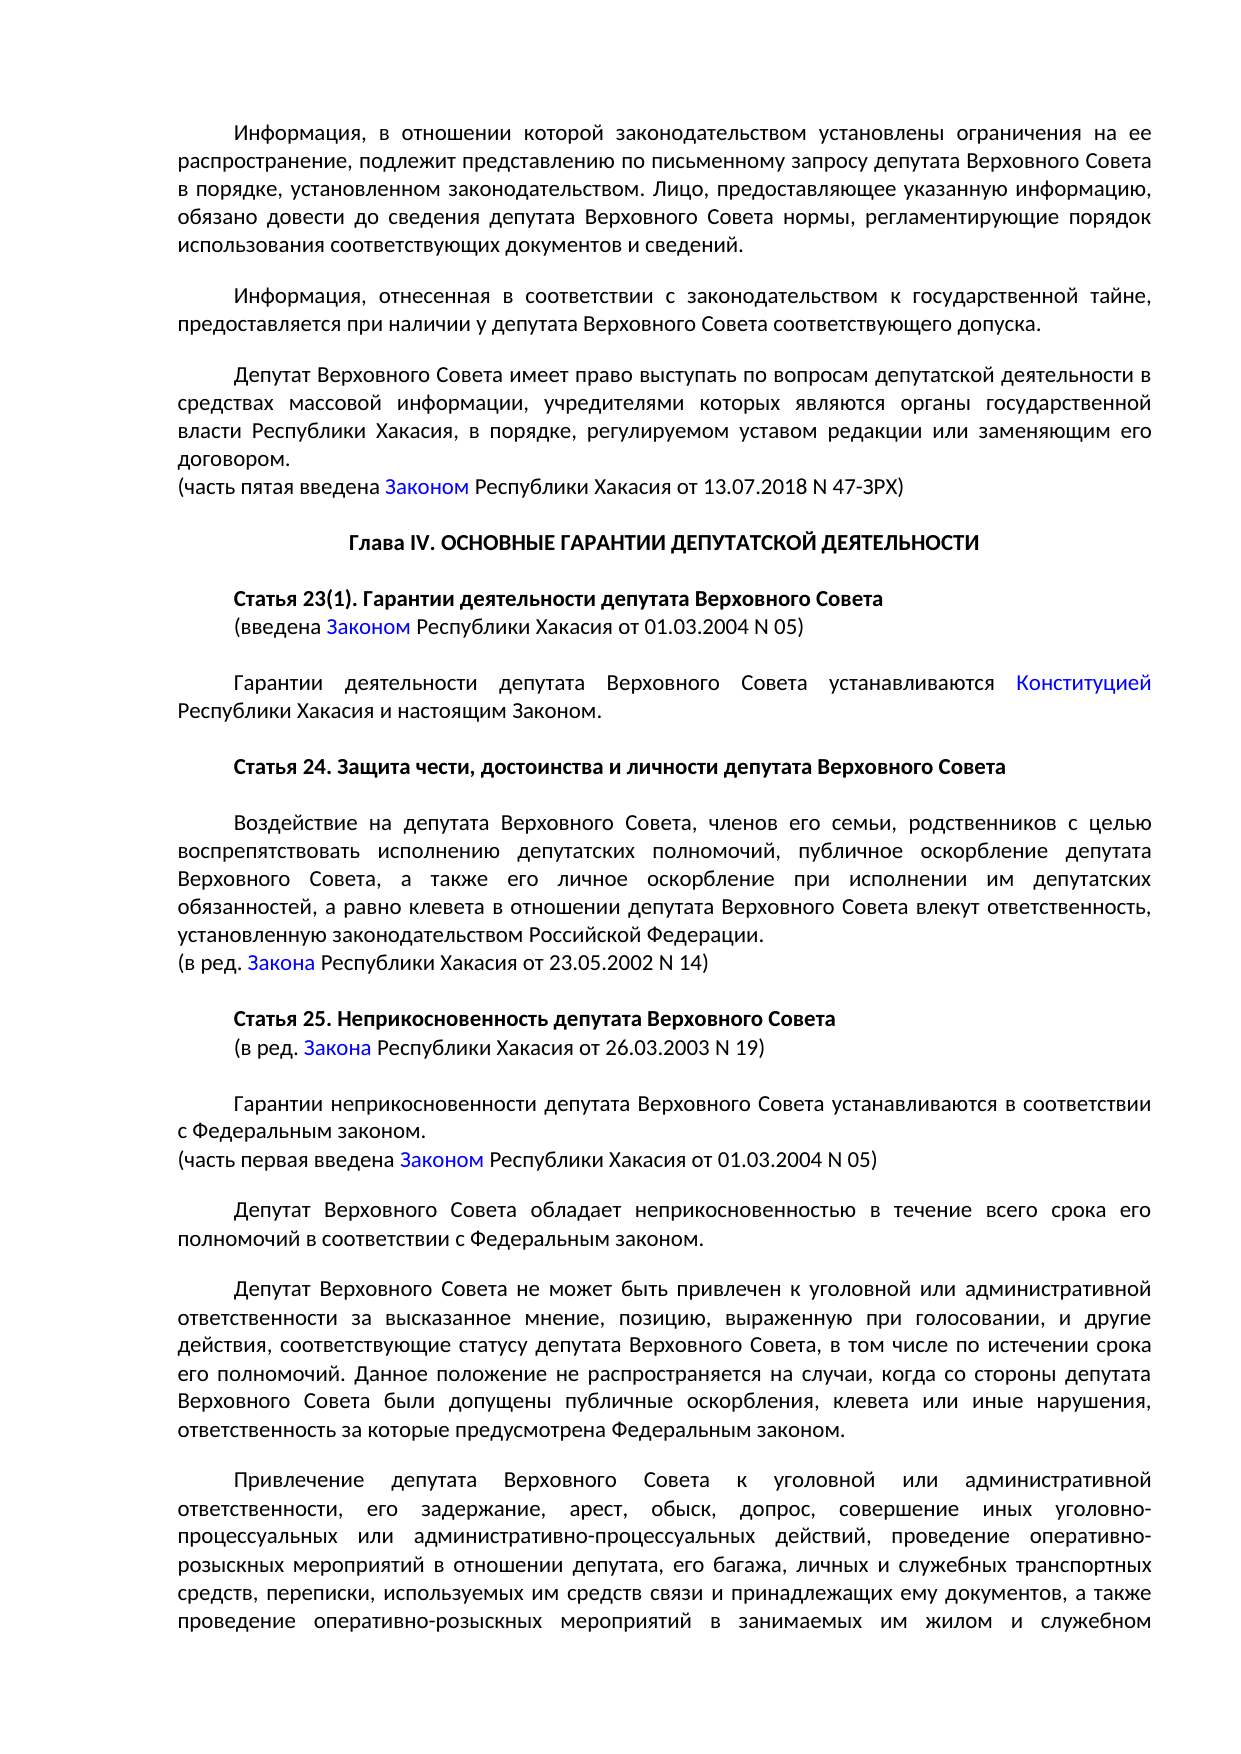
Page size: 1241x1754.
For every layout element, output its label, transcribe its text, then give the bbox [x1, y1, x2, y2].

text (часть первая введена Законом Республики Хакасия от 01.03.2004 N 05) [177, 1145, 1152, 1173]
title Статья 23(1). Гарантии деятельности депутата Верховного Совета [177, 584, 1152, 612]
text Депутат Верховного Совета обладает неприкосновенностью в течение всего срока его полномочий в соответствии с Федеральным законом. [177, 1196, 1152, 1252]
text Депутат Верховного Совета не может быть привлечен к уголовной или административной ответственности за высказанное мнение, позицию, выраженную при голосовании, и другие действия, соответствующие статусу депутата Верховного Совета, в том числе по истечении срока его полномочий. Данное положение не распространяется на случаи, когда со стороны депутата Верховного Совета были допущены публичные оскорбления, клевета или иные нарушения, ответственность за которые предусмотрена Федеральным законом. [177, 1274, 1152, 1443]
text Гарантии неприкосновенности депутата Верховного Совета устанавливаются в соответствии с Федеральным законом. [177, 1089, 1152, 1145]
text (в ред. Закона Республики Хакасия от 26.03.2003 N 19) [177, 1033, 1152, 1061]
text (в ред. Закона Республики Хакасия от 23.05.2002 N 14) [177, 948, 1152, 977]
text Депутат Верховного Совета имеет право выступать по вопросам депутатской деятельности в средствах массовой информации, учредителями которых являются органы государственной власти Республики Хакасия, в порядке, регулируемом уставом редакции или заменяющим его договором. [177, 360, 1152, 472]
title Статья 25. Неприкосновенность депутата Верховного Совета [177, 1004, 1152, 1033]
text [177, 1466, 1152, 1634]
title Статья 24. Защита чести, достоинства и личности депутата Верховного Совета [177, 752, 1152, 780]
text (часть пятая введена Законом Республики Хакасия от 13.07.2018 N 47-ЗРХ) [177, 472, 1152, 500]
text Информация, отнесенная в соответствии с законодательством к государственной тайне, предоставляется при наличии у депутата Верховного Совета соответствующего допуска. [177, 281, 1152, 337]
text Гарантии деятельности депутата Верховного Совета устанавливаются Конституцией Республики Хакасия и настоящим Законом. [177, 668, 1152, 724]
title Глава IV. ОСНОВНЫЕ ГАРАНТИИ ДЕПУТАТСКОЙ ДЕЯТЕЛЬНОСТИ [177, 528, 1152, 556]
text (введена Законом Республики Хакасия от 01.03.2004 N 05) [177, 612, 1152, 640]
text Воздействие на депутата Верховного Совета, членов его семьи, родственников с целью воспрепятствовать исполнению депутатских полномочий, публичное оскорбление депутата Верховного Совета, а также его личное оскорбление при исполнении им депутатских обязанностей, а равно клевета в отношении депутата Верховного Совета влекут ответственность, установленную законодательством Российской Федерации. [177, 808, 1152, 948]
text Информация, в отношении которой законодательством установлены ограничения на ее распространение, подлежит представлению по письменному запросу депутата Верховного Совета в порядке, установленном законодательством. Лицо, предоставляющее указанную информацию, обязано довести до сведения депутата Верховного Совета нормы, регламентирующие порядок использования соответствующих документов и сведений. [177, 118, 1152, 258]
